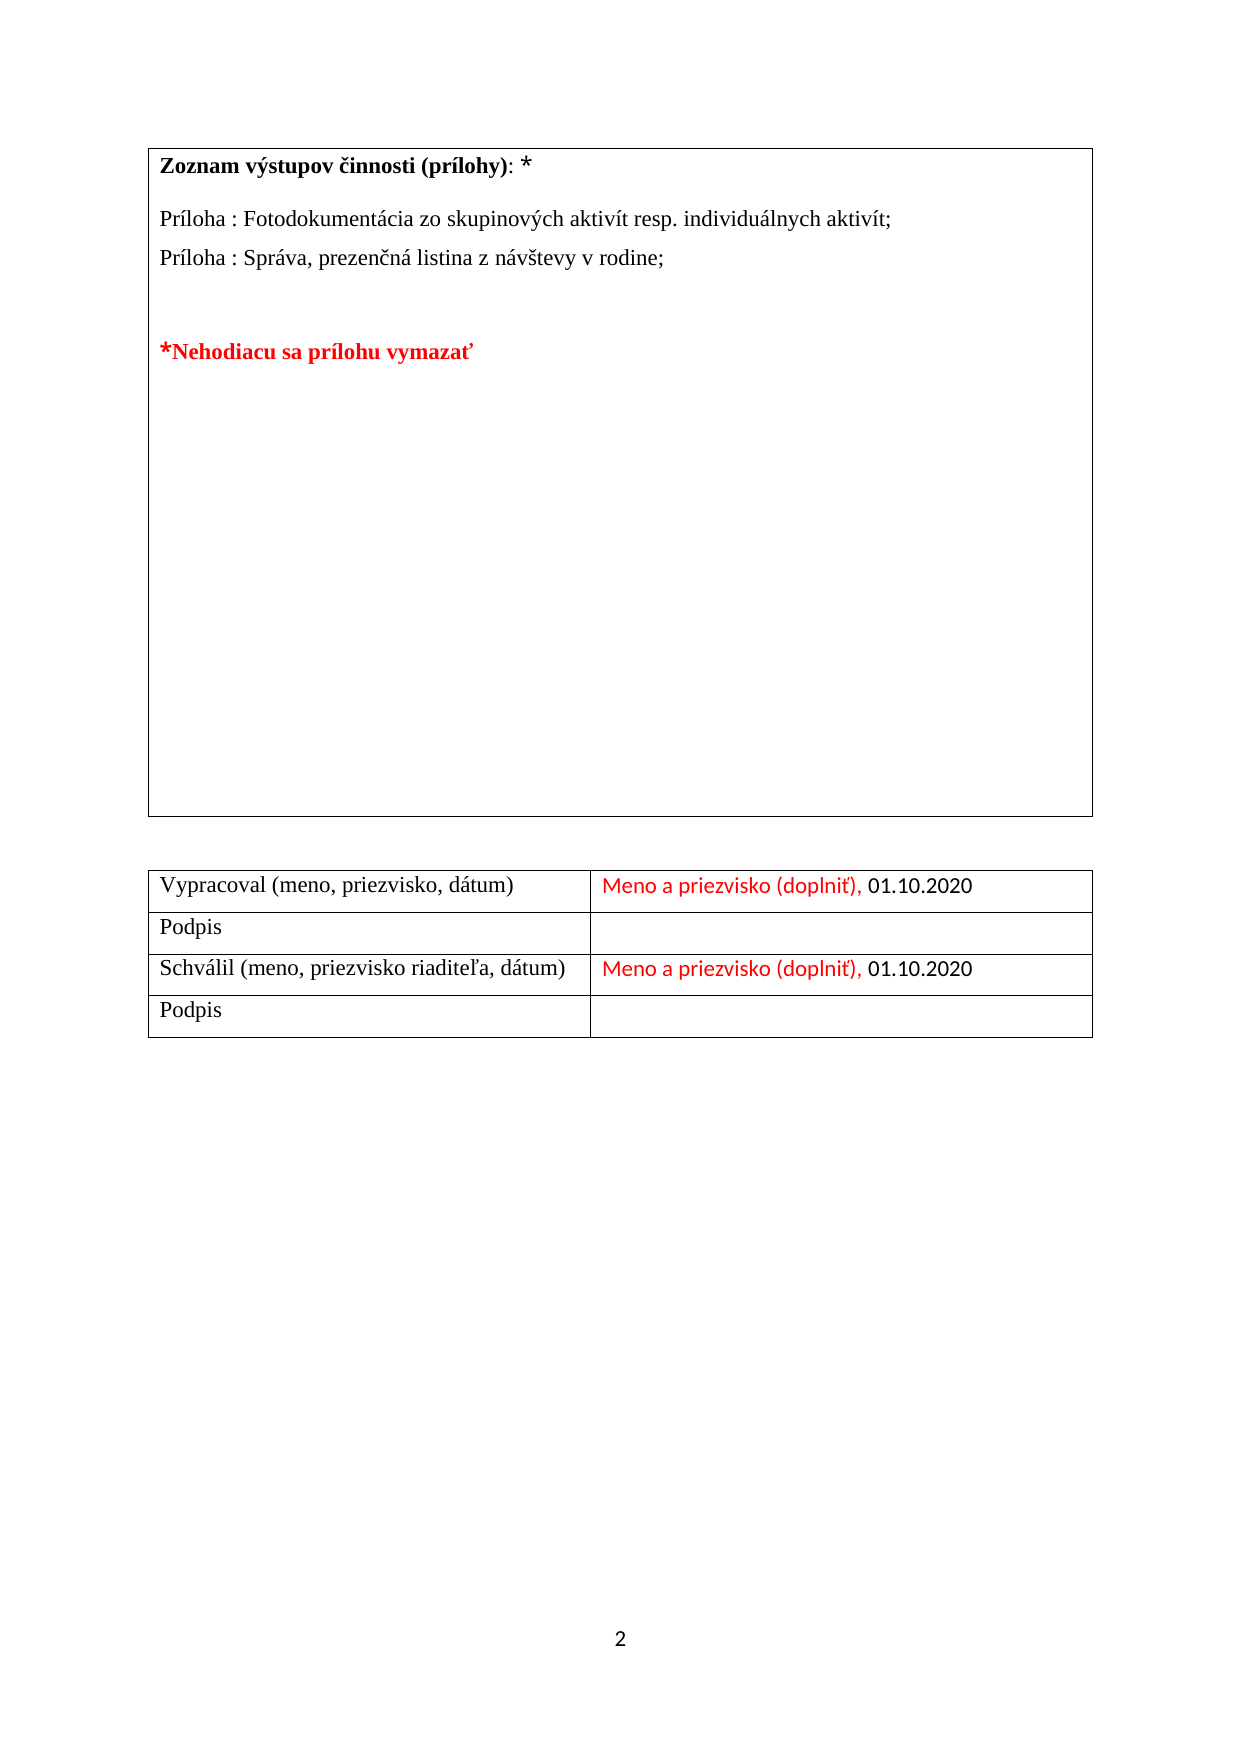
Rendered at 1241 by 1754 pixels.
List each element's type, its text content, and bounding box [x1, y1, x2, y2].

table_header Vypracoval (meno, priezvisko, dátum) [149, 871, 590, 912]
table_cell Podpis [149, 913, 590, 953]
table_cell Podpis [149, 996, 590, 1037]
table_cell Meno a priezvisko (doplniť), 01.10.2020 [591, 955, 1092, 995]
table_cell Schválil (meno, priezvisko riaditeľa, dátum) [149, 955, 590, 995]
table_cell Zoznam výstupov činnosti (prílohy): * Príloha : Fotodokumentácia zo skupinových aktivít resp. individuálnych aktivít; Príloha : Správa, prezenčná listina z návštevy v rodine; *Nehodiacu sa prílohu vymazať [149, 149, 1092, 816]
table_header Meno a priezvisko (doplniť), 01.10.2020 [591, 871, 1092, 912]
table_cell [591, 996, 1092, 1037]
table_cell [591, 913, 1092, 953]
